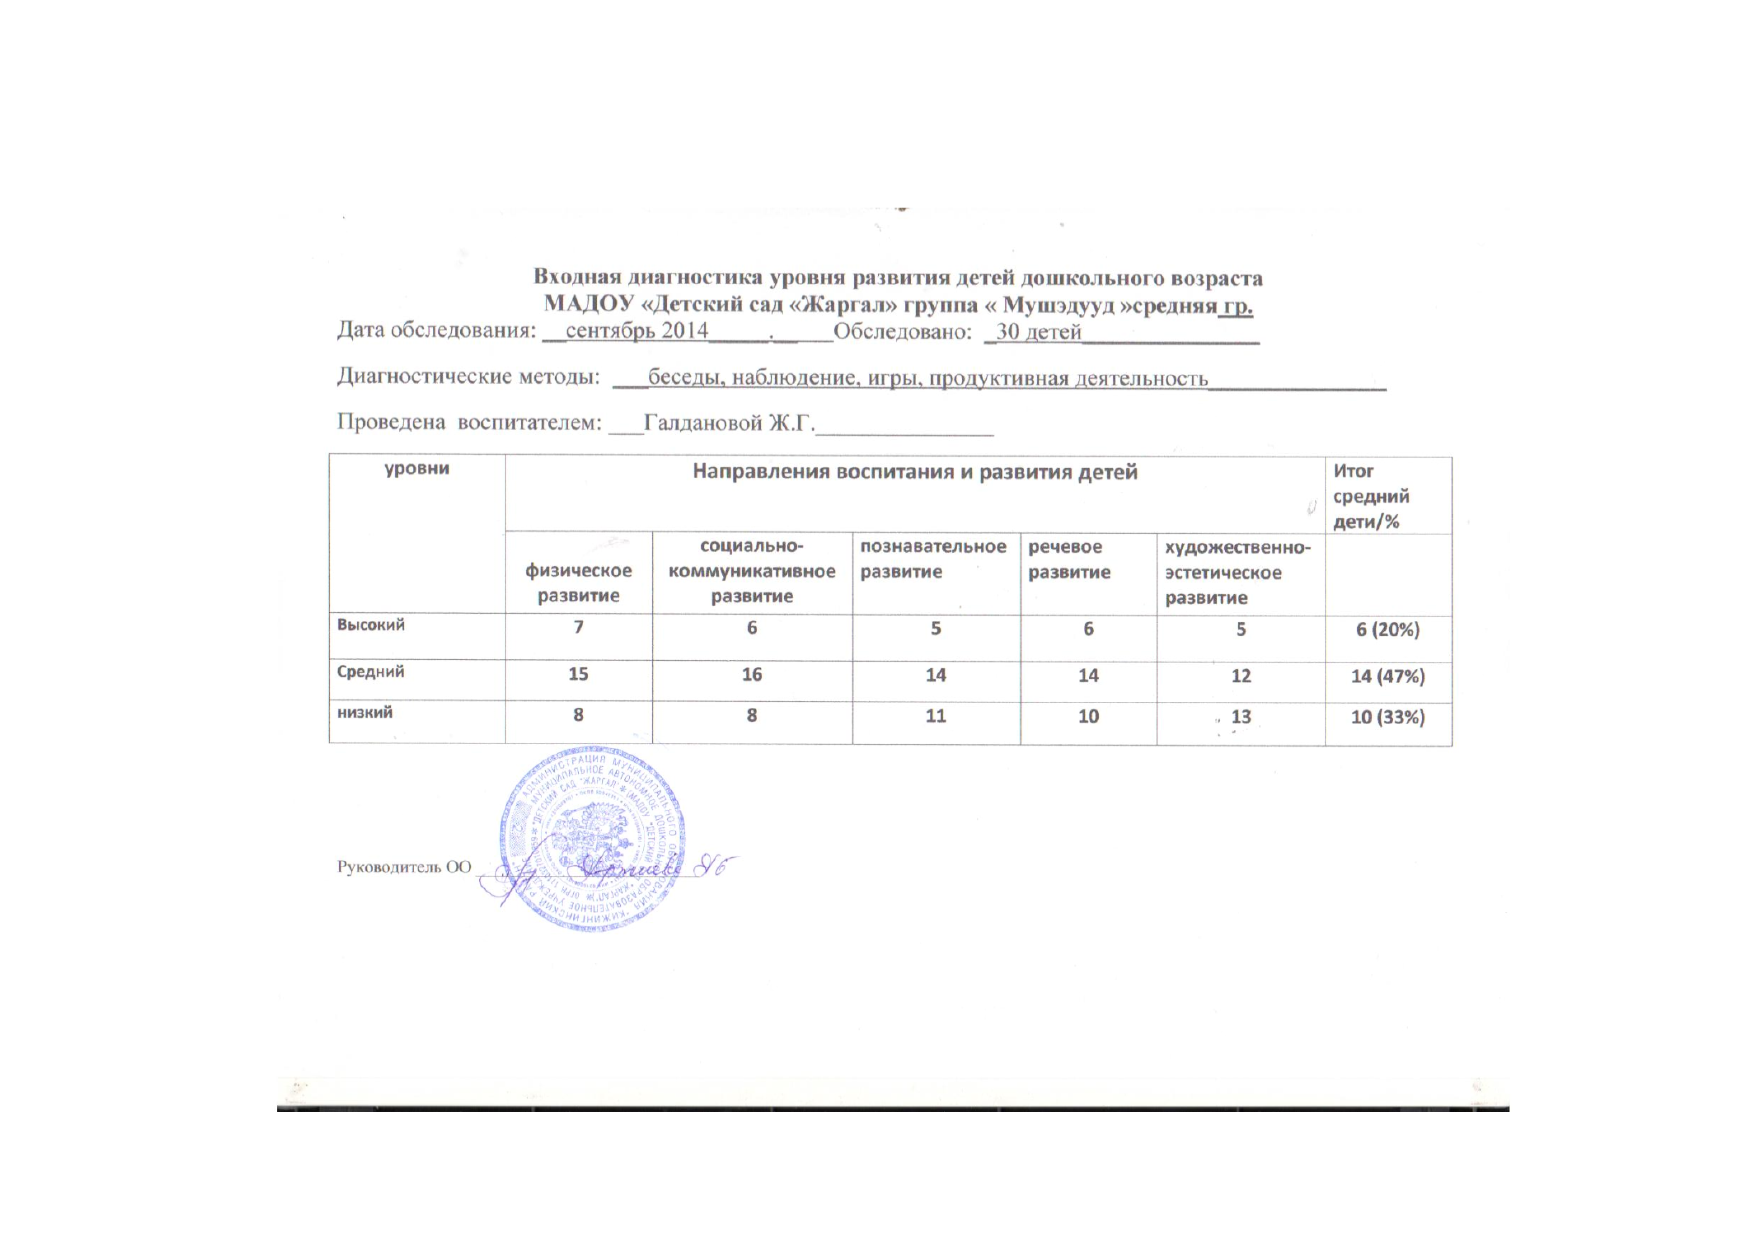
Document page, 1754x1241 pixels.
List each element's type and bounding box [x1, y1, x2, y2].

picture [272, 208, 1514, 1111]
